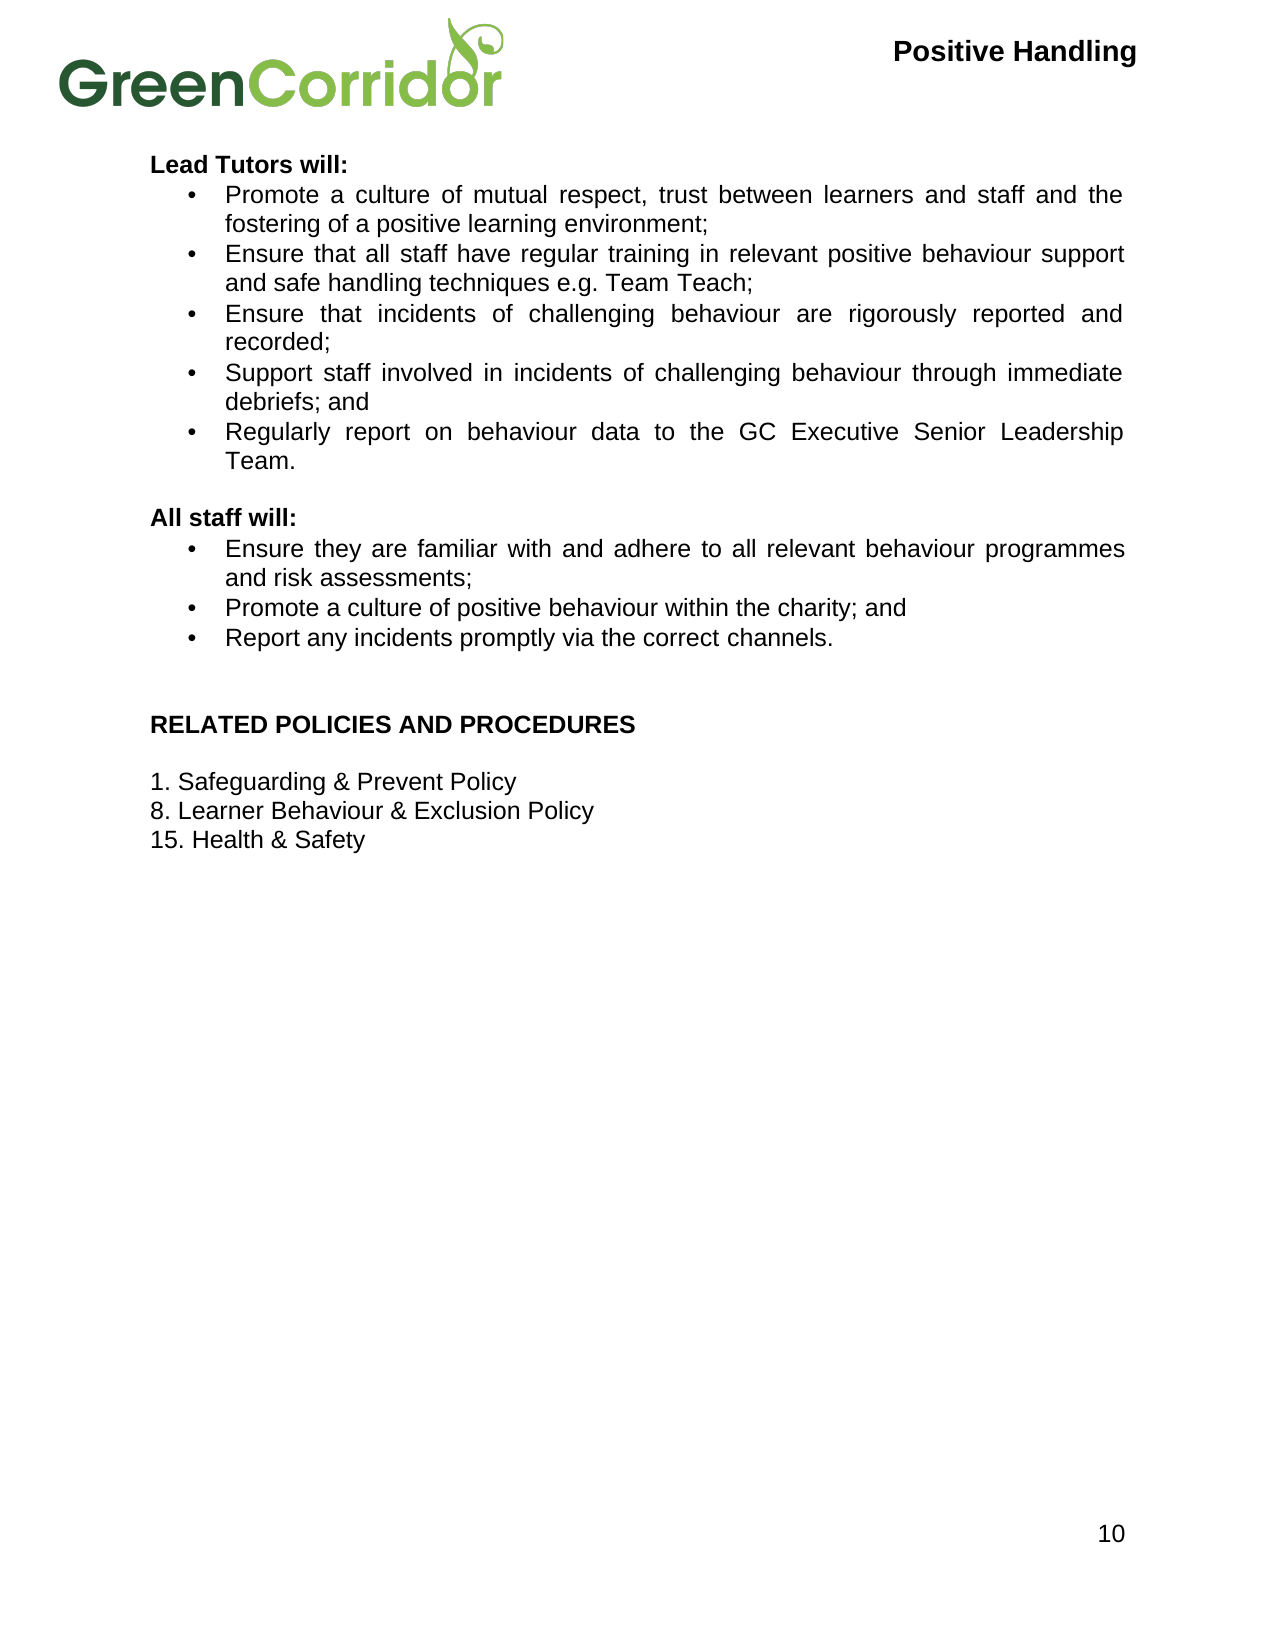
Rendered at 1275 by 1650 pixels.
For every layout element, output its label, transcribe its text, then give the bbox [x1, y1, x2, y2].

list Promote a culture of positive behaviour within the charity; and [187, 593, 1137, 622]
subtitle Lead Tutors will: [150, 150, 1137, 178]
text 1. Safeguarding & Prevent Policy [150, 767, 763, 796]
list Support staff involved in incidents of challenging behaviour through immediate debriefs; and [187, 358, 1125, 415]
list Ensure that all staff have regular training in relevant positive behaviour support and safe handling techniques e.g. Team Teach; [187, 239, 1126, 297]
text 8. Learner Behaviour & Exclusion Policy [150, 796, 1137, 825]
text 15. Health & Safety [150, 825, 399, 853]
subtitle All staff will: [150, 503, 1137, 532]
list Ensure they are familiar with and adhere to all relevant behaviour programmes and risk assessments; [187, 534, 1126, 591]
picture [59, 18, 504, 107]
list Regularly report on behaviour data to the GC Executive Senior Leadership Team. [187, 417, 1125, 474]
list Report any incidents promptly via the correct channels. [187, 623, 1137, 652]
list Ensure that incidents of challenging behaviour are rigorously reported and recorded; [187, 298, 1124, 356]
text RELATED POLICIES AND PROCEDURES [150, 710, 1137, 738]
list Promote a culture of mutual respect, trust between learners and staff and the fostering of a positive learning environment; [187, 180, 1125, 238]
